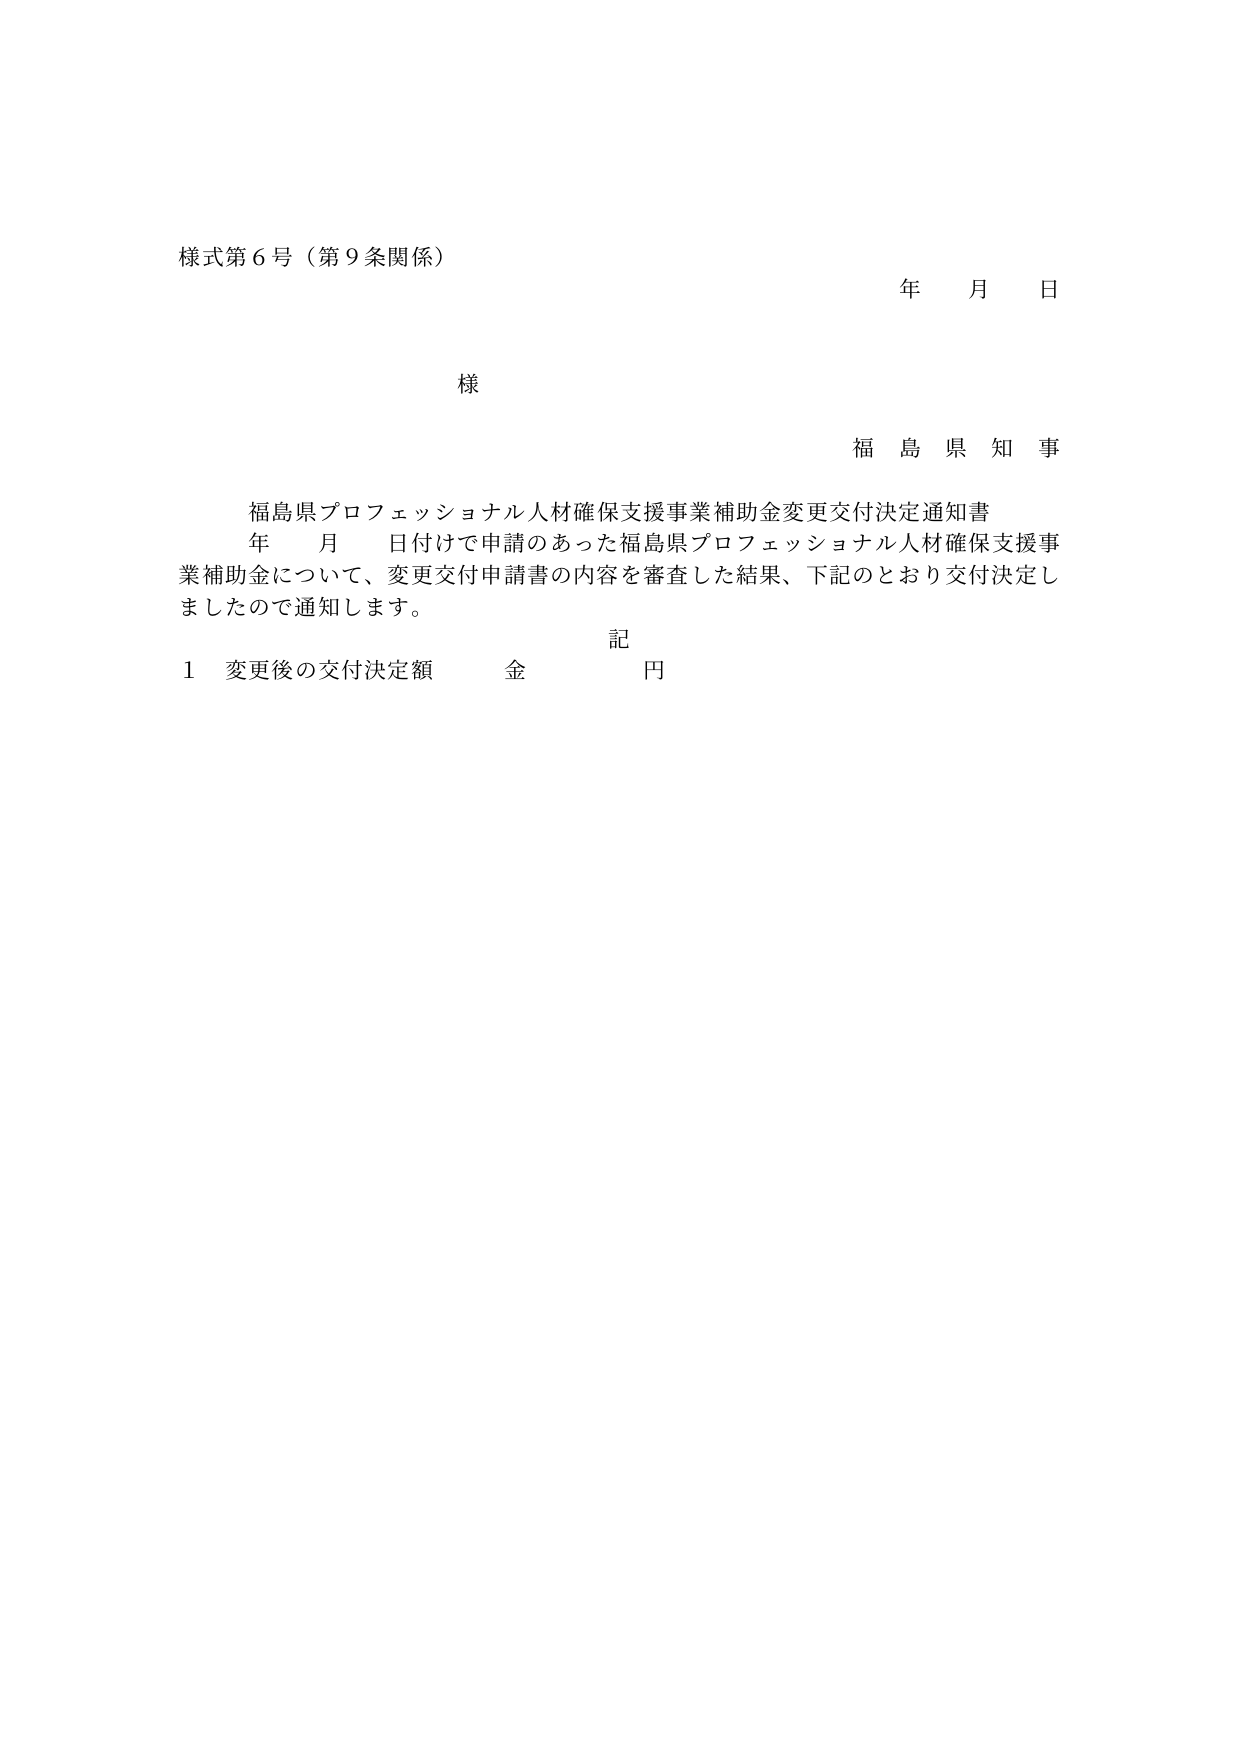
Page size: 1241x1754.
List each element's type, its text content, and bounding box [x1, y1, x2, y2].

text 年 月 日 [179, 272, 1061, 304]
text 年 月 日付けで申請のあった福島県プロフェッショナル人材確保支援事業補助金について、変更交付申請書の内容を審査した結果、下記のとおり交付決定しましたので通知します。 [179, 526, 1061, 622]
text 記 [179, 622, 1061, 653]
text 福島県プロフェッショナル人材確保支援事業補助金変更交付決定通知書 [179, 494, 1061, 526]
text 様 [179, 367, 1061, 399]
text 福 島 県 知 事 [179, 431, 1061, 463]
text 様式第６号（第９条関係） [179, 240, 1061, 272]
text １ 変更後の交付決定額 金 円 [179, 653, 1061, 685]
